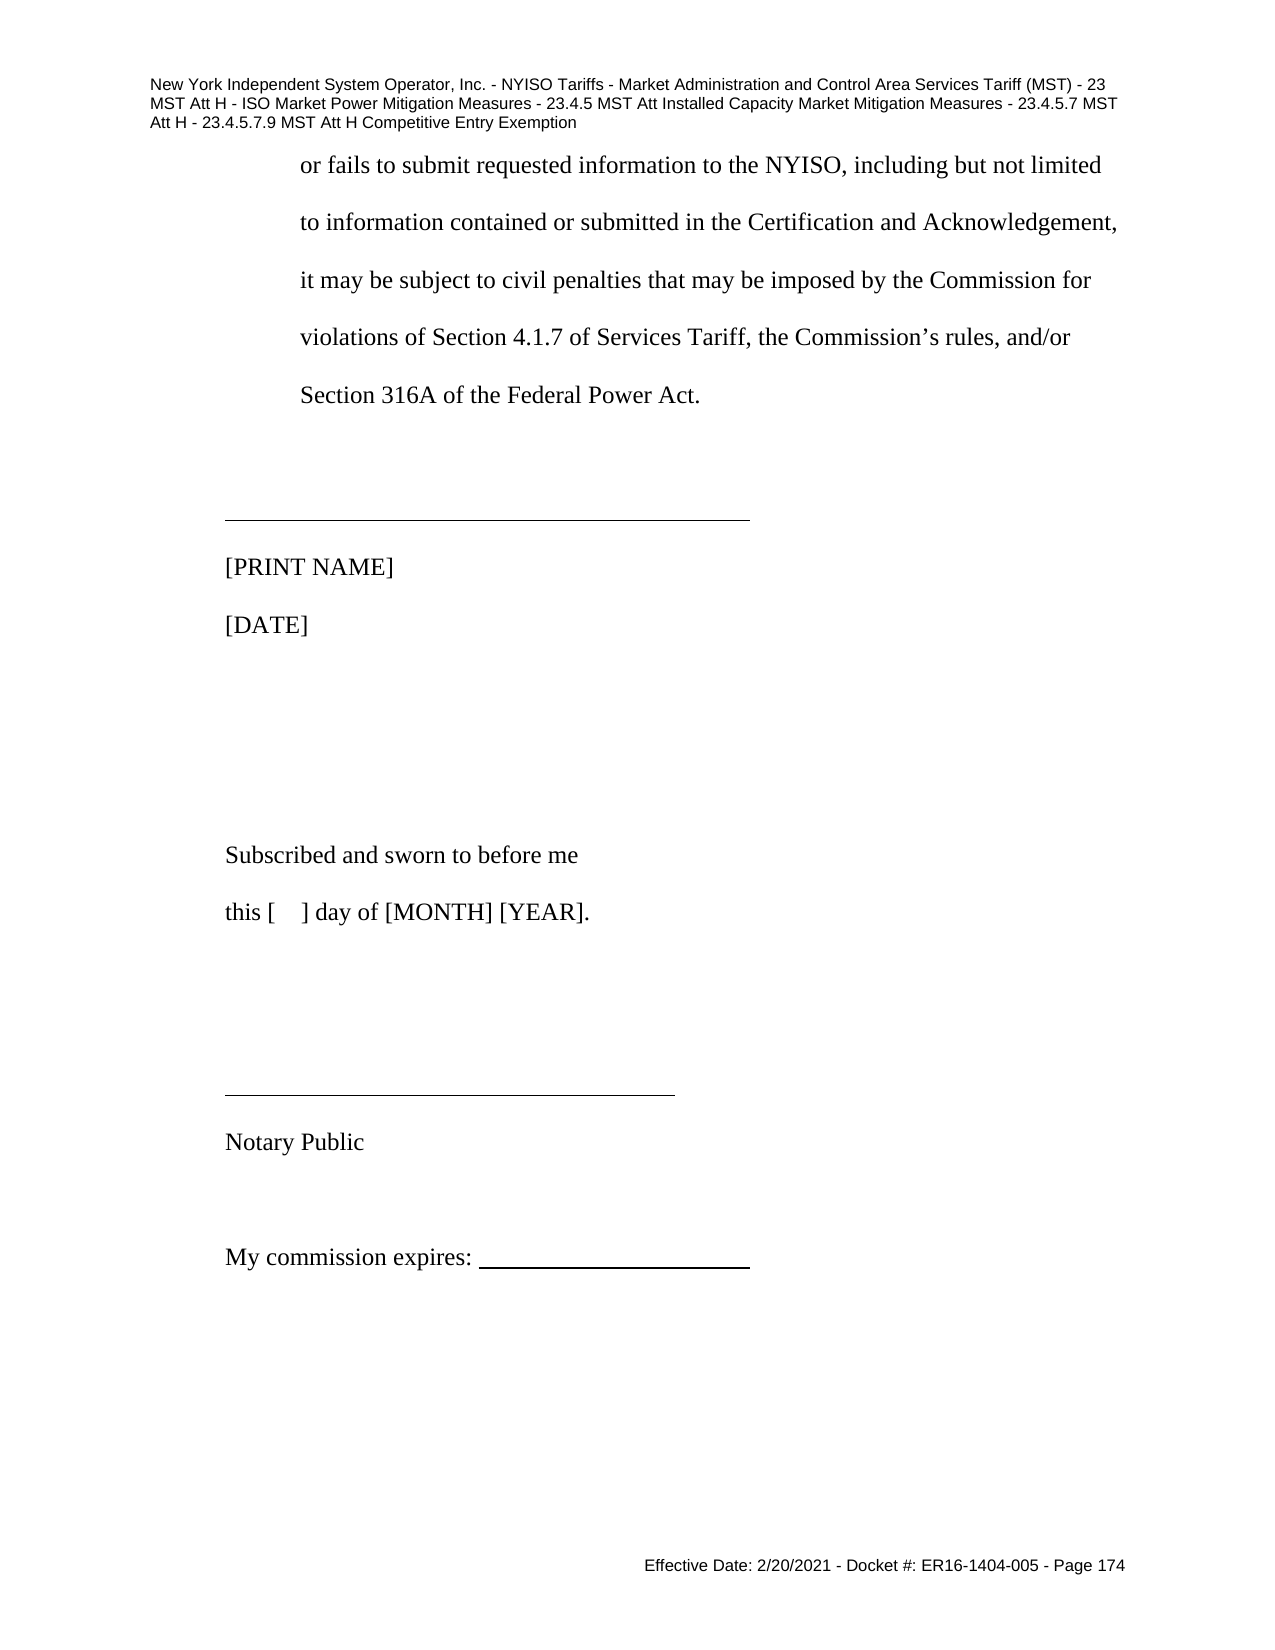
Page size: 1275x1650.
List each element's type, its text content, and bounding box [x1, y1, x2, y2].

text [DATE] [225, 610, 1125, 639]
text [PRINT NAME] [225, 552, 1125, 581]
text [225, 150, 1125, 409]
text Subscribed and sworn to before me [225, 840, 1125, 869]
text My commission expires: [225, 1242, 1125, 1271]
text this [ ] day of [MONTH] [YEAR]. [225, 897, 1125, 926]
text Notary Public [225, 1127, 1125, 1156]
